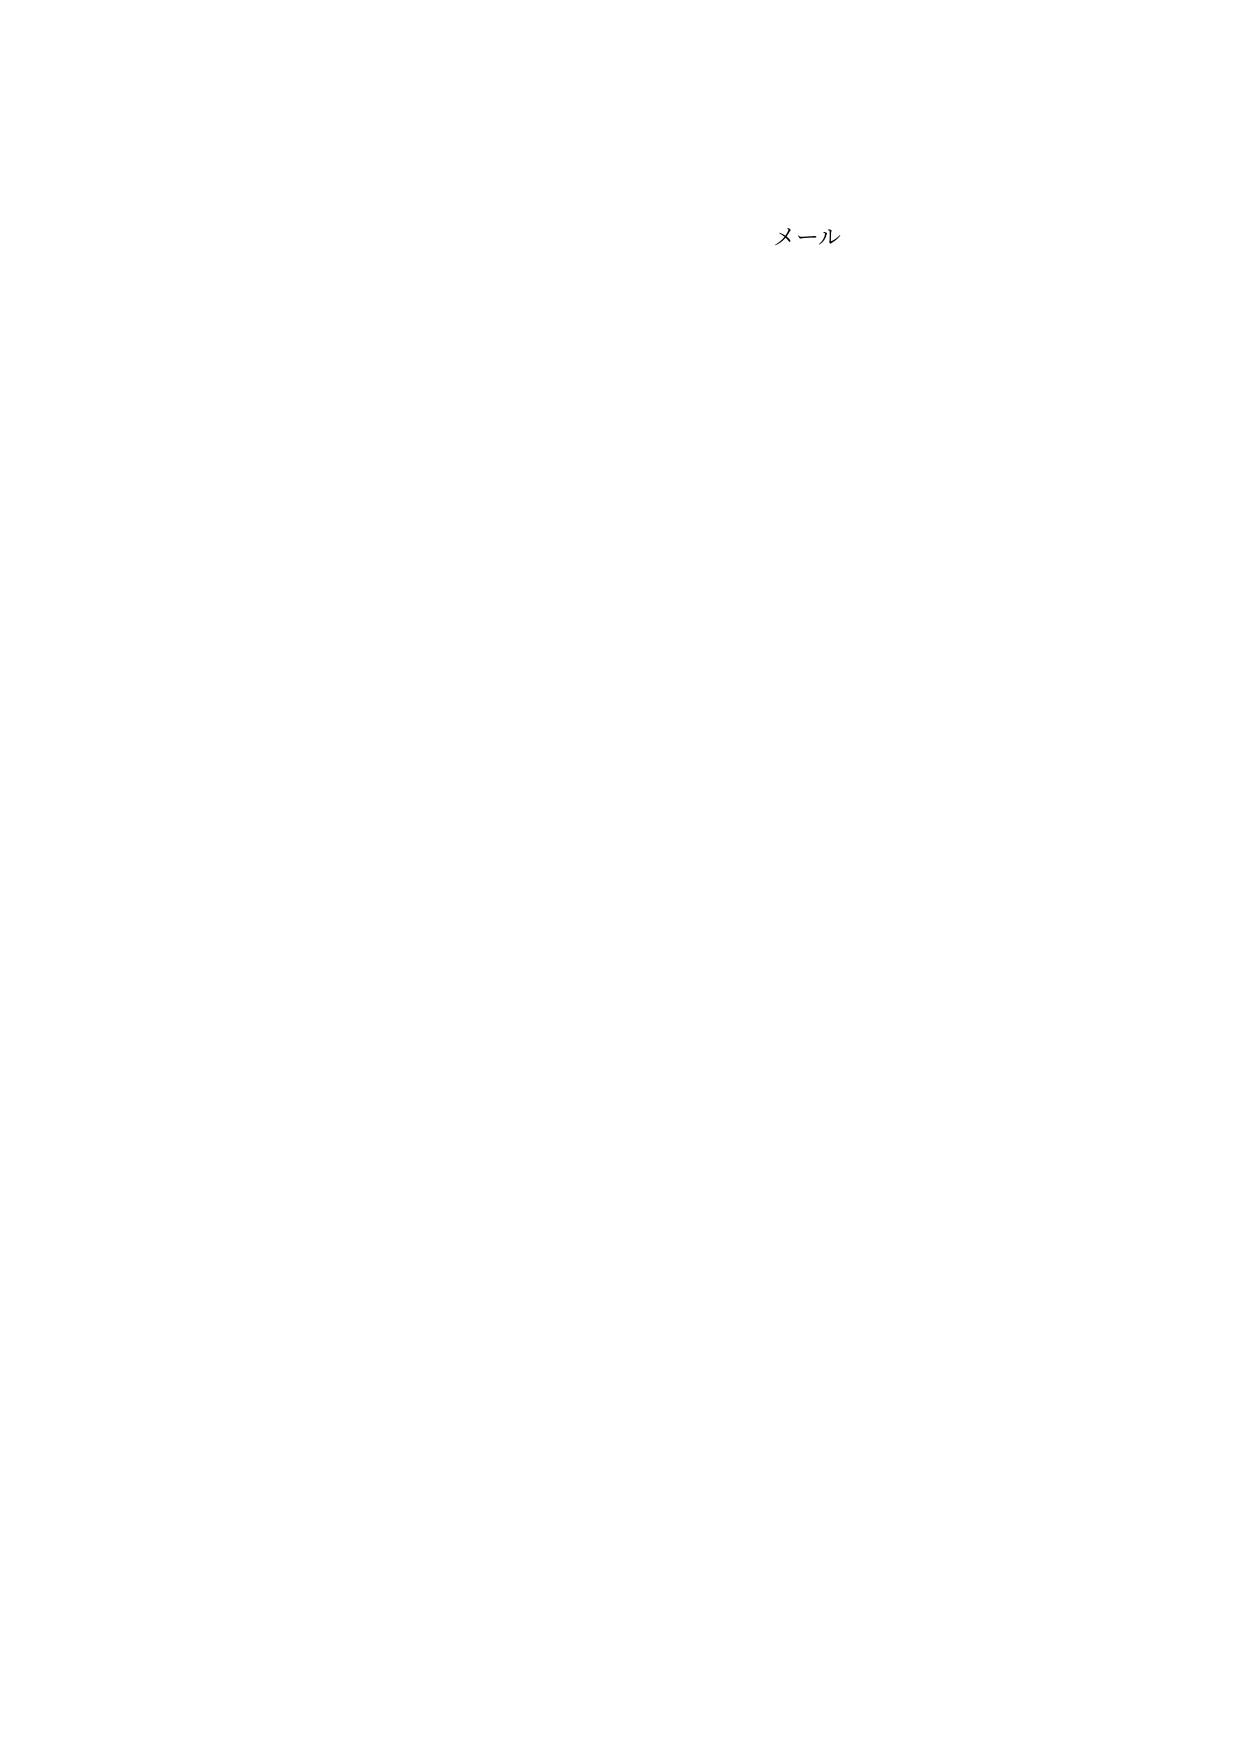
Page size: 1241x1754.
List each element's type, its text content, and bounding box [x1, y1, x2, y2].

text メール [200, 217, 1063, 254]
